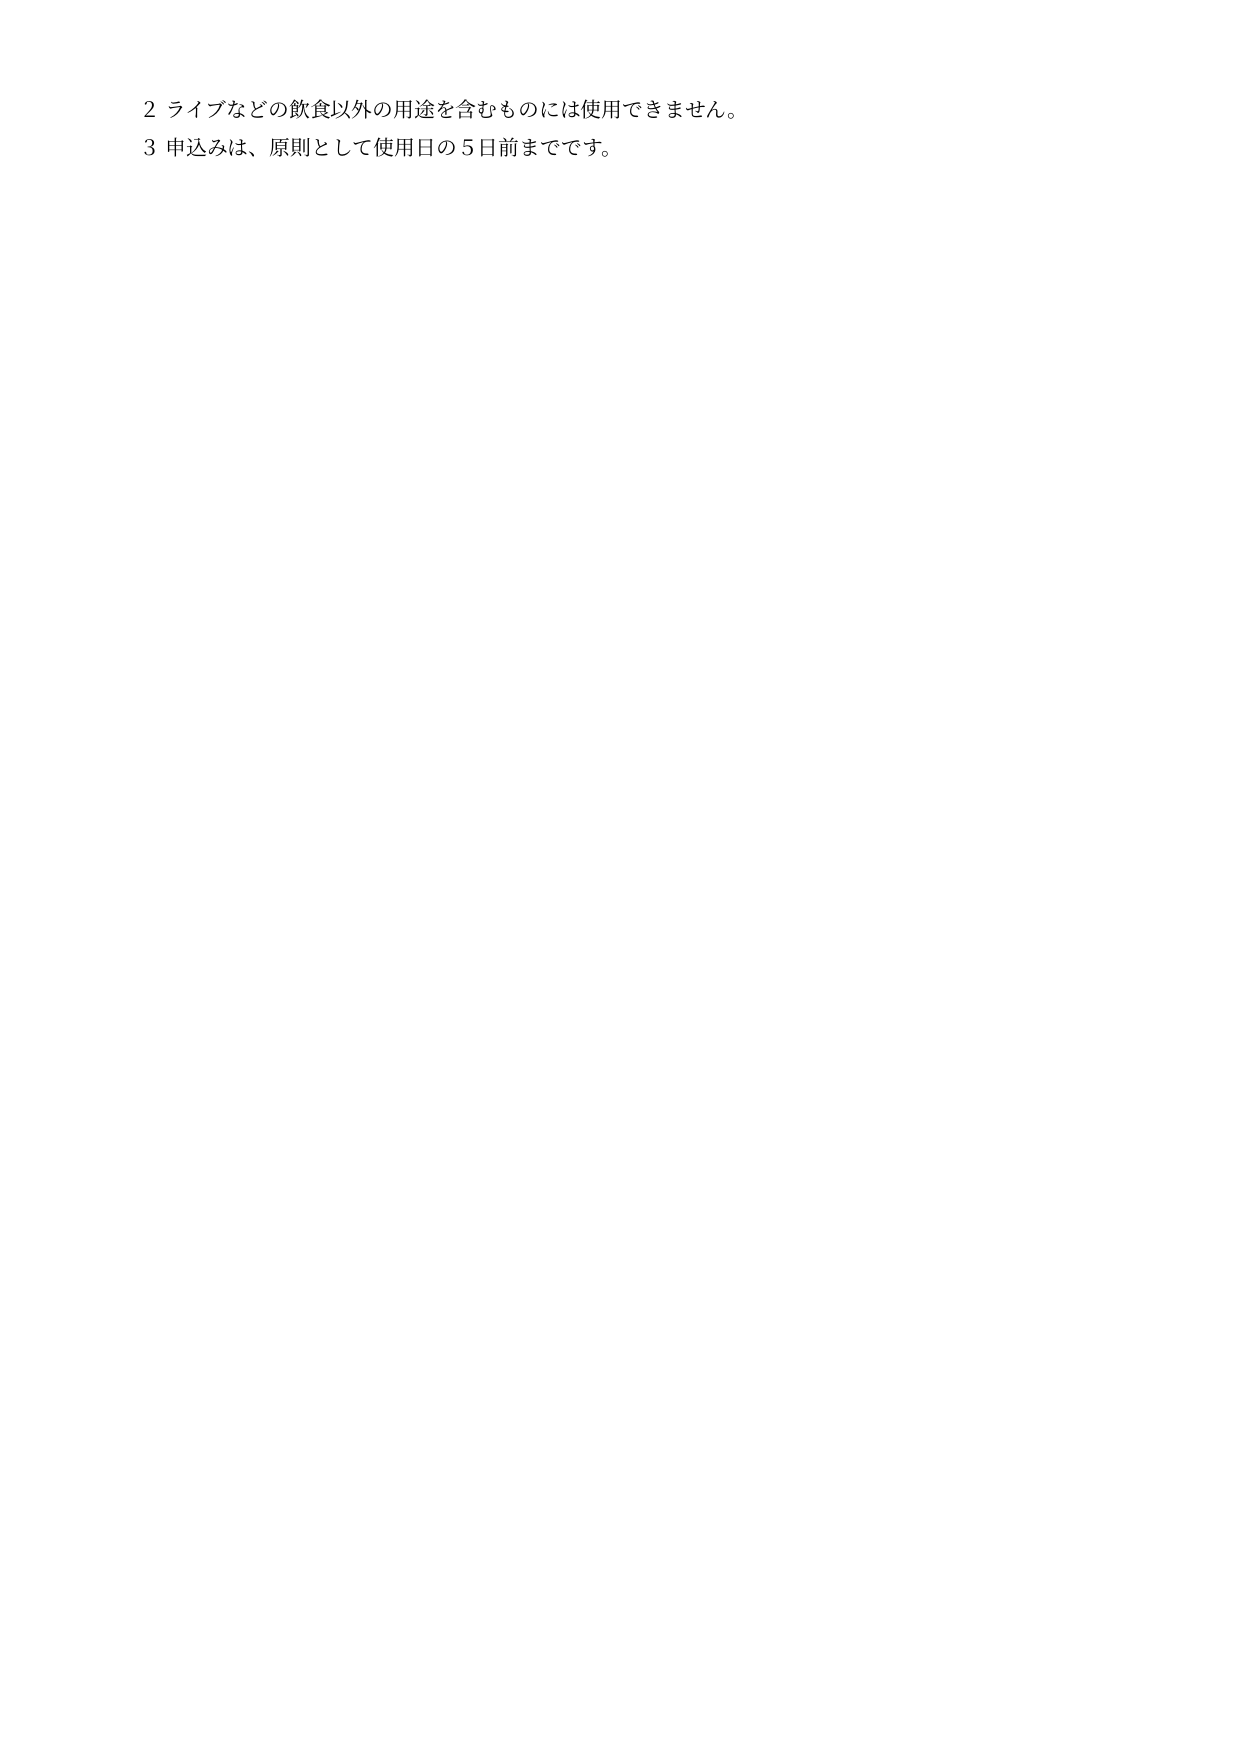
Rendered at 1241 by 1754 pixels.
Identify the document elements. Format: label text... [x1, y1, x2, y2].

text ２ ライブなどの飲食以外の用途を含むものには使用できません。 [75, 89, 1165, 127]
text ３ 申込みは、原則として使用日の５日前までです。 [75, 127, 1165, 166]
